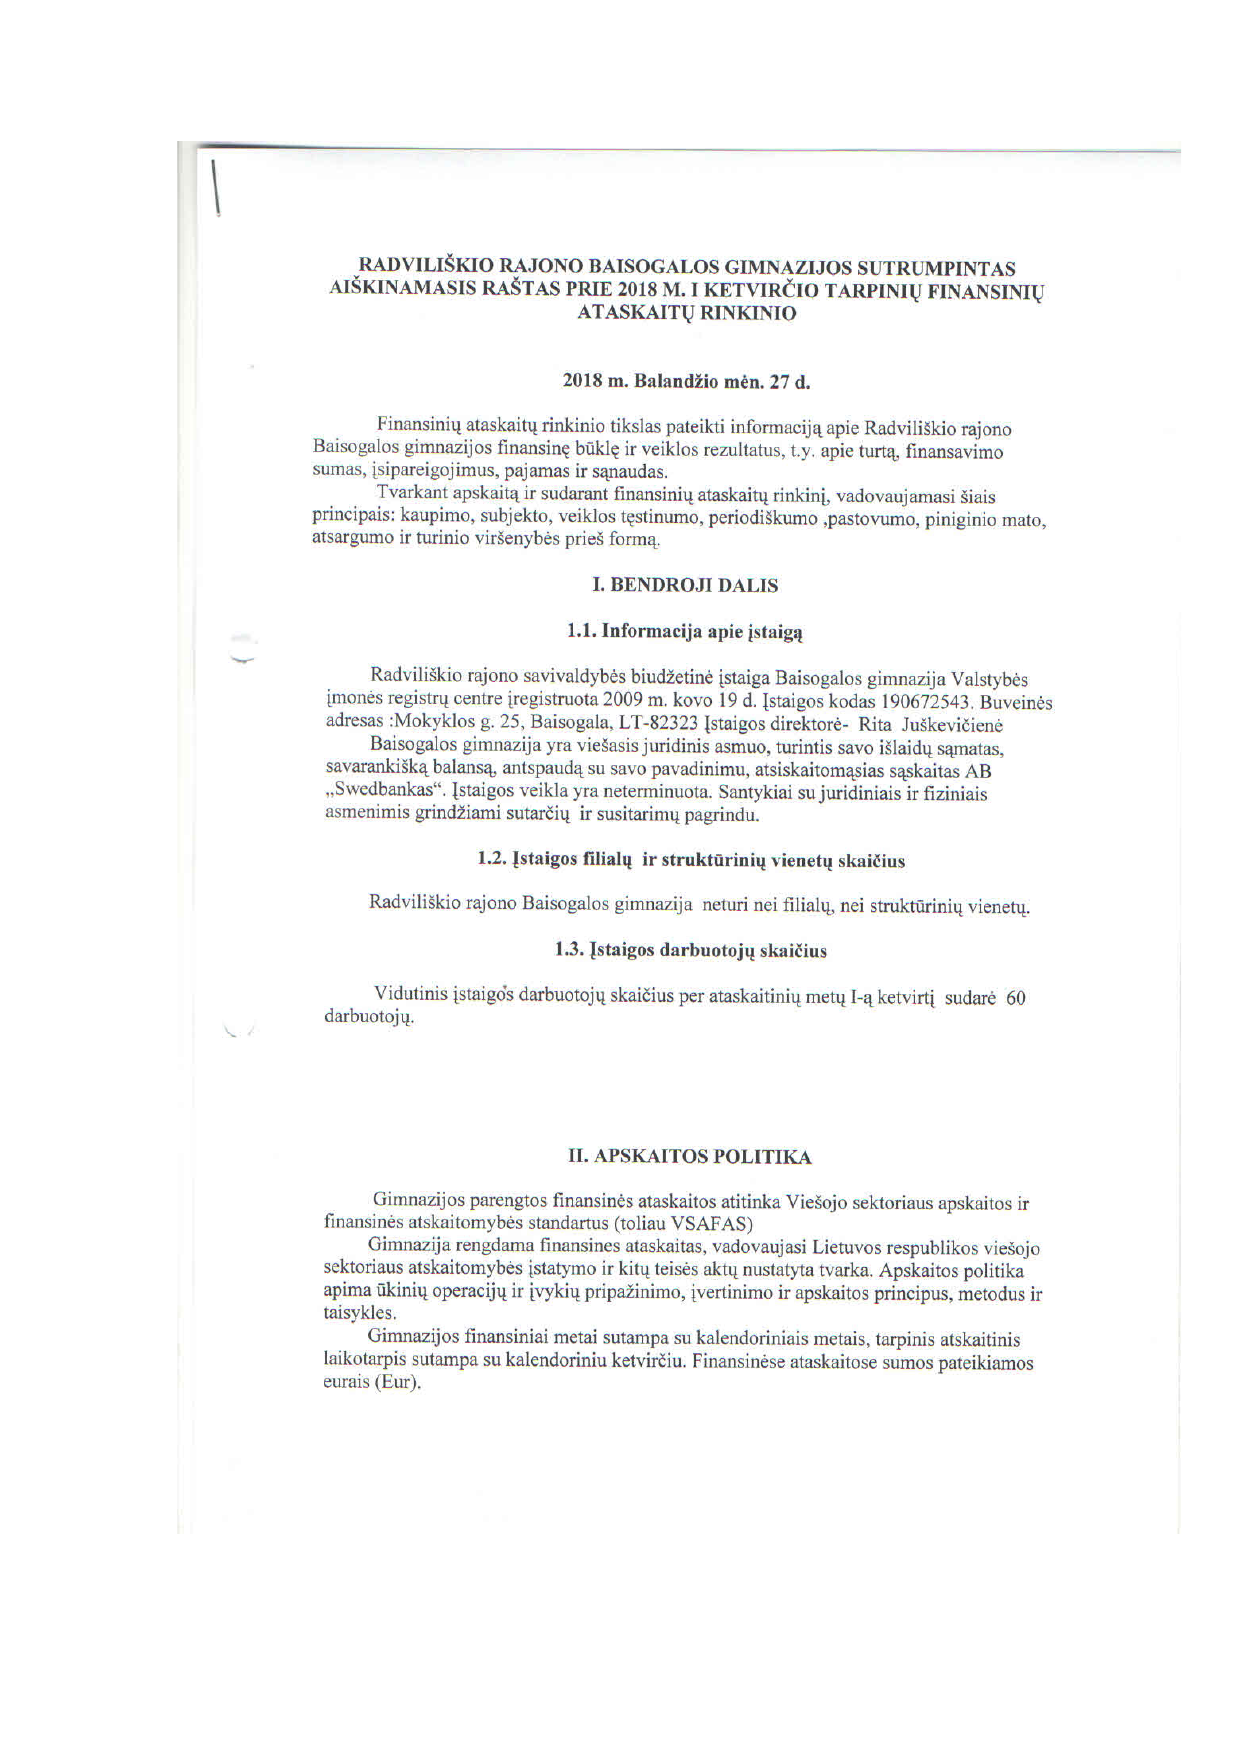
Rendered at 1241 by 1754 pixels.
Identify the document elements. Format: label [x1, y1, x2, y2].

picture [177, 141, 1182, 1534]
